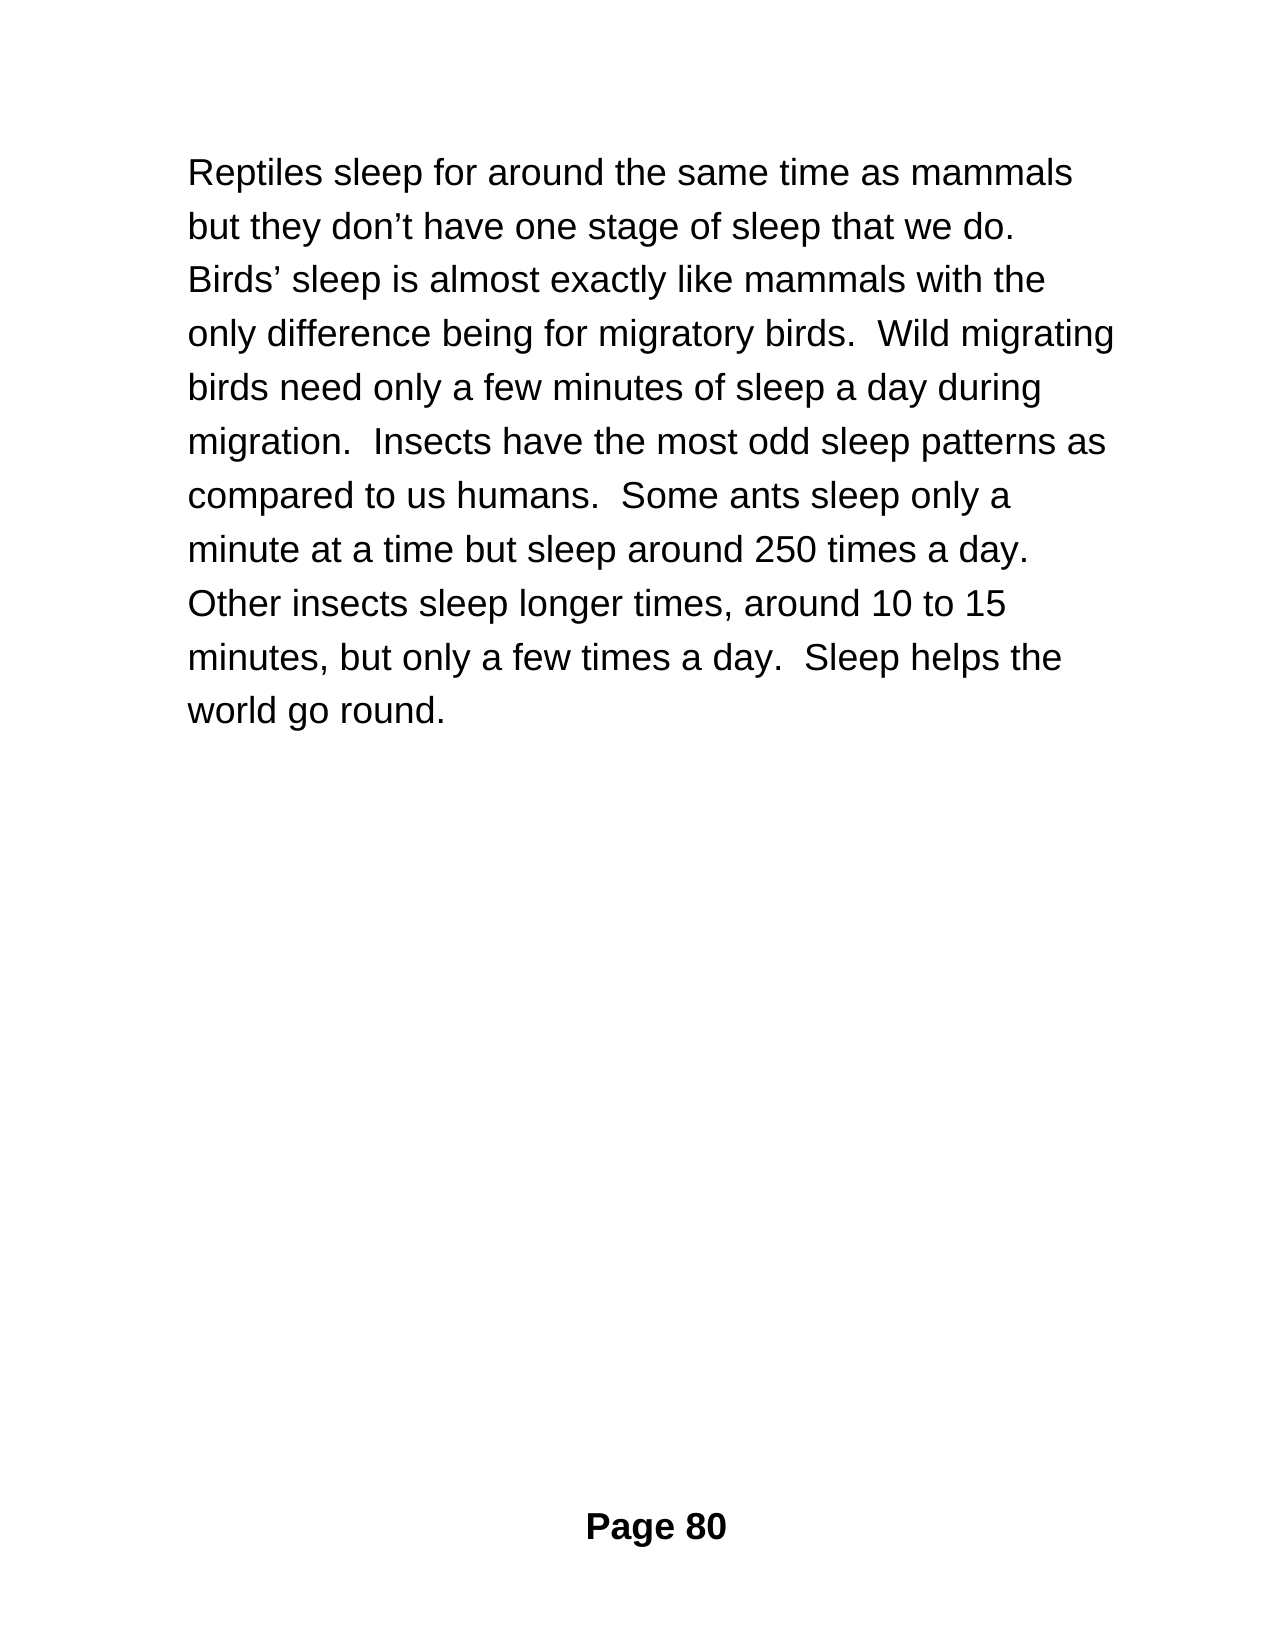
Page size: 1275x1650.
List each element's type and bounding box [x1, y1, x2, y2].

text [187, 150, 1125, 732]
